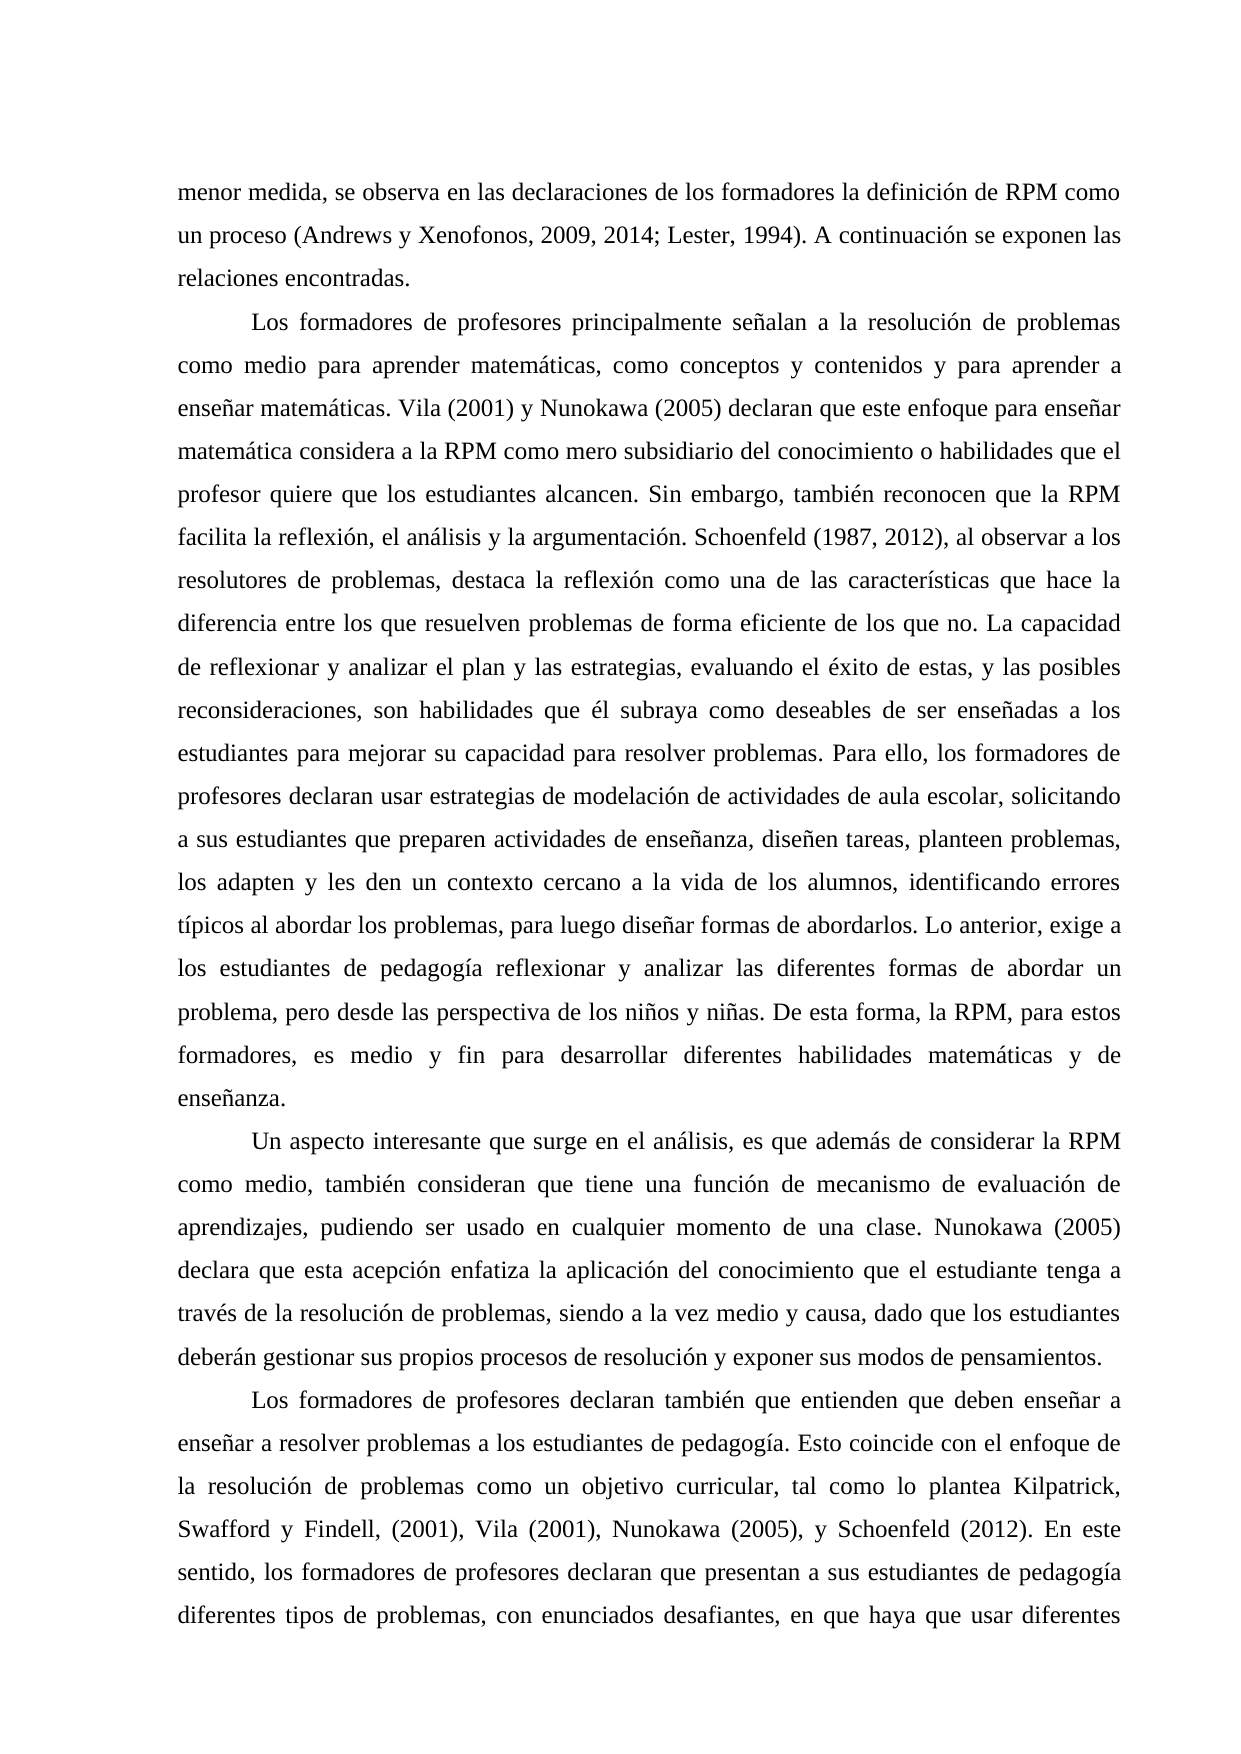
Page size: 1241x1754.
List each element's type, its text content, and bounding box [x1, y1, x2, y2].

text Un aspecto interesante que surge en el análisis, es que además de considerar la RPM como medio, también consideran que tiene una función de mecanismo de evaluación de aprendizajes, pudiendo ser usado en cualquier momento de una clase. Nunokawa (2005) declara que esta acepción enfatiza la aplicación del conocimiento que el estudiante tenga a través de la resolución de problemas, siendo a la vez medio y causa, dado que los estudiantes deberán gestionar sus propios procesos de resolución y exponer sus modos de pensamientos. [177, 1126, 1122, 1370]
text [177, 1385, 1122, 1629]
text Los formadores de profesores principalmente señalan a la resolución de problemas como medio para aprender matemáticas, como conceptos y contenidos y para aprender a enseñar matemáticas. Vila (2001) y Nunokawa (2005) declaran que este enfoque para enseñar matemática considera a la RPM como mero subsidiario del conocimiento o habilidades que el profesor quiere que los estudiantes alcancen. Sin embargo, también reconocen que la RPM facilita la reflexión, el análisis y la argumentación. Schoenfeld (1987, 2012), al observar a los resolutores de problemas, destaca la reflexión como una de las características que hace la diferencia entre los que resuelven problemas de forma eficiente de los que no. La capacidad de reflexionar y analizar el plan y las estrategias, evaluando el éxito de estas, y las posibles reconsideraciones, son habilidades que él subraya como deseables de ser enseñadas a los estudiantes para mejorar su capacidad para resolver problemas. Para ello, los formadores de profesores declaran usar estrategias de modelación de actividades de aula escolar, solicitando a sus estudiantes que preparen actividades de enseñanza, diseñen tareas, planteen problemas, los adapten y les den un contexto cercano a la vida de los alumnos, identificando errores típicos al abordar los problemas, para luego diseñar formas de abordarlos. Lo anterior, exige a los estudiantes de pedagogía reflexionar y analizar las diferentes formas de abordar un problema, pero desde las perspectiva de los niños y niñas. De esta forma, la RPM, para estos formadores, es medio y fin para desarrollar diferentes habilidades matemáticas y de enseñanza. [177, 307, 1122, 1112]
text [177, 177, 1122, 292]
